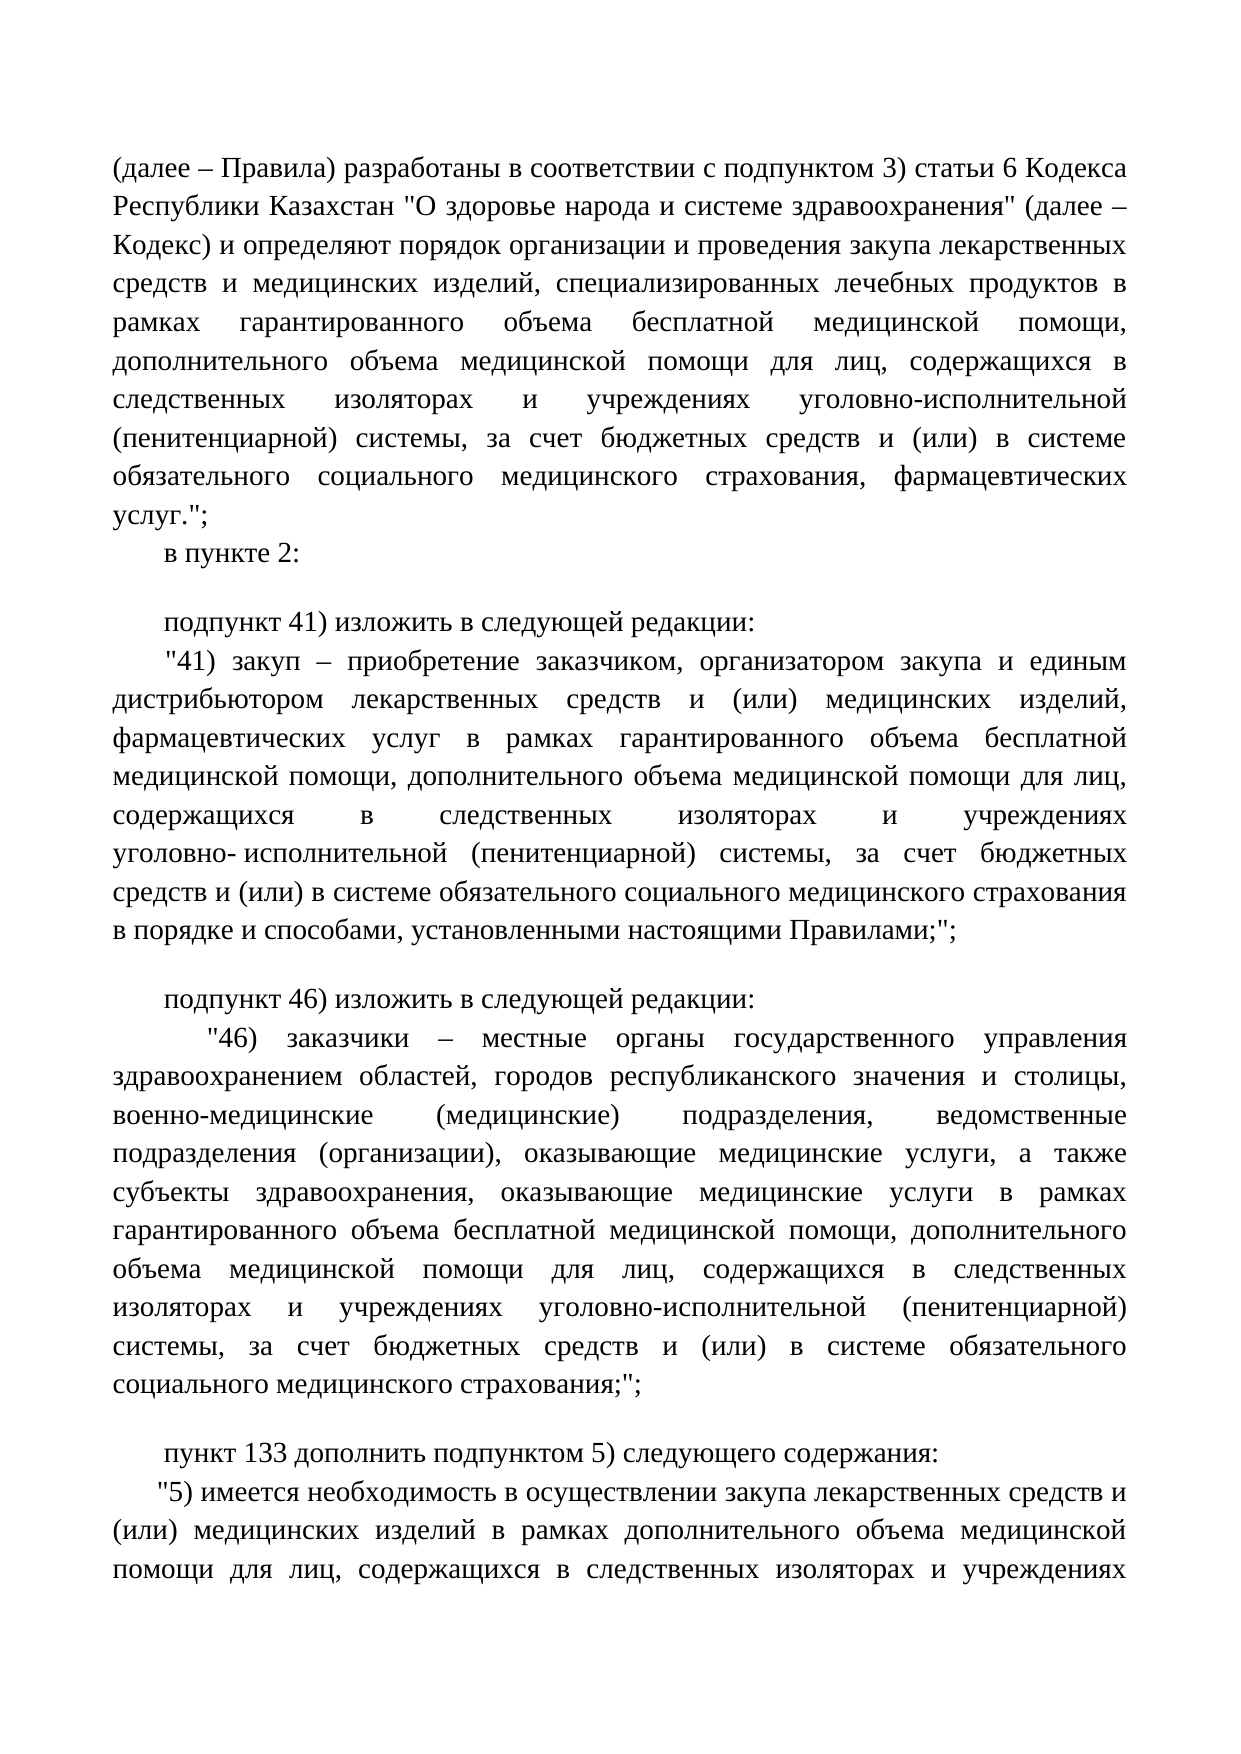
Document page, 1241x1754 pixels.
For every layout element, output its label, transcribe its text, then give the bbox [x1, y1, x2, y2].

text "41) закуп – приобретение заказчиком, организатором закупа и единым дистрибьютором лекарственных средств и (или) медицинских изделий, фармацевтических услуг в рамках гарантированного объема бесплатной медицинской помощи, дополнительного объема медицинской помощи для лиц, содержащихся в следственных изоляторах и учреждениях уголовно- исполнительной (пенитенциарной) системы, за счет бюджетных средств и (или) в системе обязательного социального медицинского страхования в порядке и способами, установленными настоящими Правилами;"; [112, 643, 1128, 946]
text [112, 1474, 1128, 1584]
text пункт 133 дополнить подпунктом 5) следующего содержания: [112, 1435, 1128, 1469]
text в пункте 2: [112, 535, 1128, 569]
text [112, 150, 1128, 530]
text подпункт 46) изложить в следующей редакции: [112, 981, 1128, 1015]
text подпункт 41) изложить в следующей редакции: [112, 604, 1128, 638]
text "46) заказчики – местные органы государственного управления здравоохранением областей, городов республиканского значения и столицы, военно-медицинские (медицинские) подразделения, ведомственные подразделения (организации), оказывающие медицинские услуги, а также субъекты здравоохранения, оказывающие медицинские услуги в рамках гарантированного объема бесплатной медицинской помощи, дополнительного объема медицинской помощи для лиц, содержащихся в следственных изоляторах и учреждениях уголовно-исполнительной (пенитенциарной) системы, за счет бюджетных средств и (или) в системе обязательного социального медицинского страхования;"; [112, 1020, 1128, 1400]
